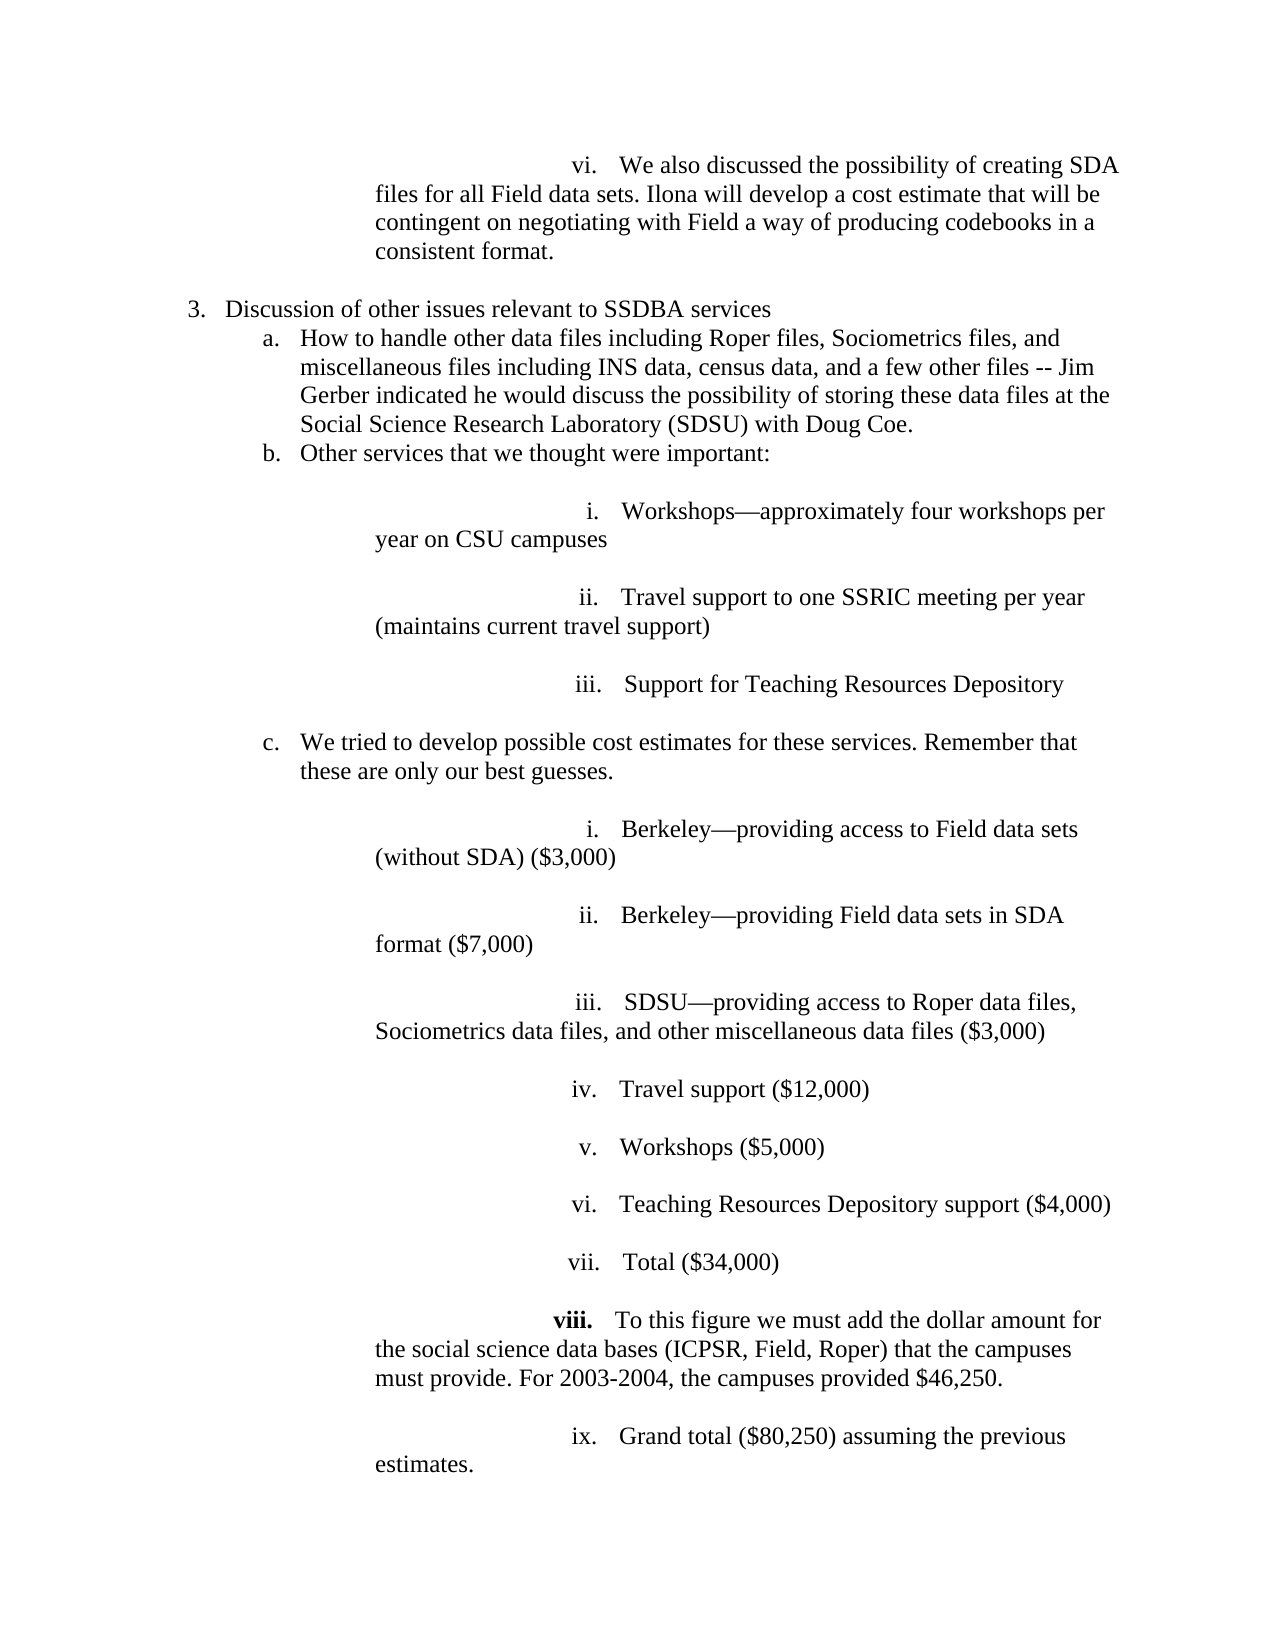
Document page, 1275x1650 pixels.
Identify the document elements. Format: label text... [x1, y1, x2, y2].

text i. Berkeley—providing access to Field data sets (without SDA) ($3,000) [356, 814, 1125, 871]
text vi. We also discussed the possibility of creating SDA files for all Field data sets. Ilona will develop a cost estimate that will be contingent on negotiating with Field a way of producing codebooks in a consistent format. [356, 150, 1125, 265]
text vii. Total ($34,000) [356, 1247, 1125, 1276]
text iii. SDSU—providing access to Roper data files, Sociometrics data files, and other miscellaneous data files ($3,000) [356, 987, 1125, 1044]
list We tried to develop possible cost estimates for these services. Remember that these are only our best guesses. [262, 727, 1125, 784]
list Discussion of other issues relevant to SSDBA services [187, 294, 1125, 323]
list How to handle other data files including Roper files, Sociometrics files, and miscellaneous files including INS data, census data, and a few other files -- Jim Gerber indicated he would discuss the possibility of storing these data files at the Social Science Research Laboratory (SDSU) with Doug Coe. [262, 323, 1125, 438]
list Other services that we thought were important: [262, 438, 1125, 467]
text v. Workshops ($5,000) [356, 1132, 1125, 1160]
text ii. Travel support to one SSRIC meeting per year (maintains current travel support) [356, 582, 1125, 640]
text i. Workshops—approximately four workshops per year on CSU campuses [356, 496, 1125, 553]
text iii. Support for Teaching Resources Depository [356, 669, 1125, 698]
text viii. To this figure we must add the dollar amount for the social science data bases (ICPSR, Field, Roper) that the campuses must provide. For 2003-2004, the campuses provided $46,250. [356, 1305, 1125, 1392]
text iv. Travel support ($12,000) [356, 1074, 1125, 1102]
text ix. Grand total ($80,250) assuming the previous estimates. [356, 1421, 1125, 1478]
text ii. Berkeley—providing Field data sets in SDA format ($7,000) [356, 900, 1125, 958]
text vi. Teaching Resources Depository support ($4,000) [356, 1189, 1125, 1218]
